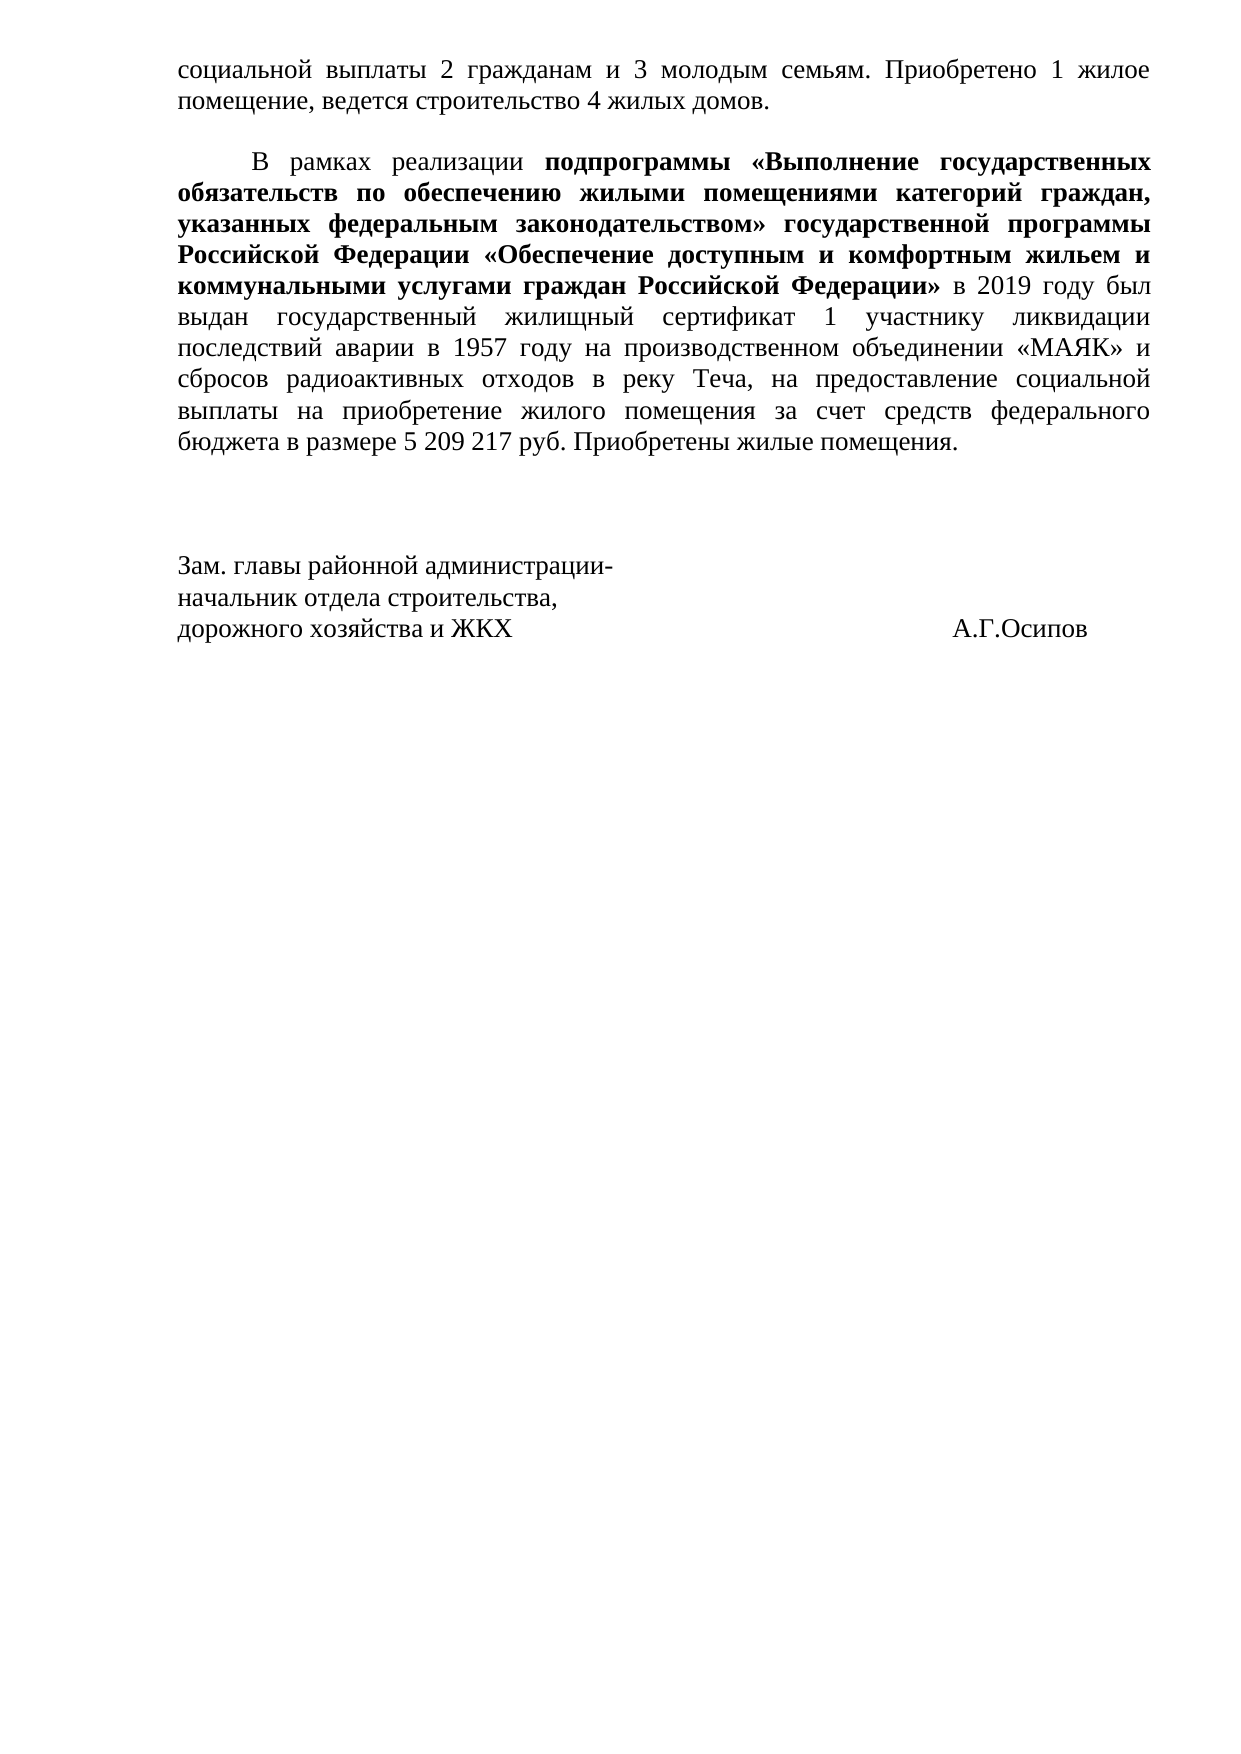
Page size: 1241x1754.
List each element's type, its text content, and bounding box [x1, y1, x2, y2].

text дорожного хозяйства и ЖКХ А.Г.Осипов [177, 612, 1152, 643]
text Зам. главы районной администрации- [177, 549, 1152, 581]
text В рамках реализации подпрограммы «Выполнение государственных обязательств по обеспечению жилыми помещениями категорий граждан, указанных федеральным законодательством» государственной программы Российской Федерации «Обеспечение доступным и комфортным жильем и коммунальными услугами граждан Российской Федерации» в 2019 году был выдан государственный жилищный сертификат 1 участнику ликвидации последствий аварии в 1957 году на производственном объединении «МАЯК» и сбросов радиоактивных отходов в реку Теча, на предоставление социальной выплаты на приобретение жилого помещения за счет средств федерального бюджета в размере 5 209 217 руб. Приобретены жилые помещения. [177, 144, 1152, 456]
text начальник отдела строительства, [177, 581, 1152, 612]
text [177, 53, 1152, 115]
